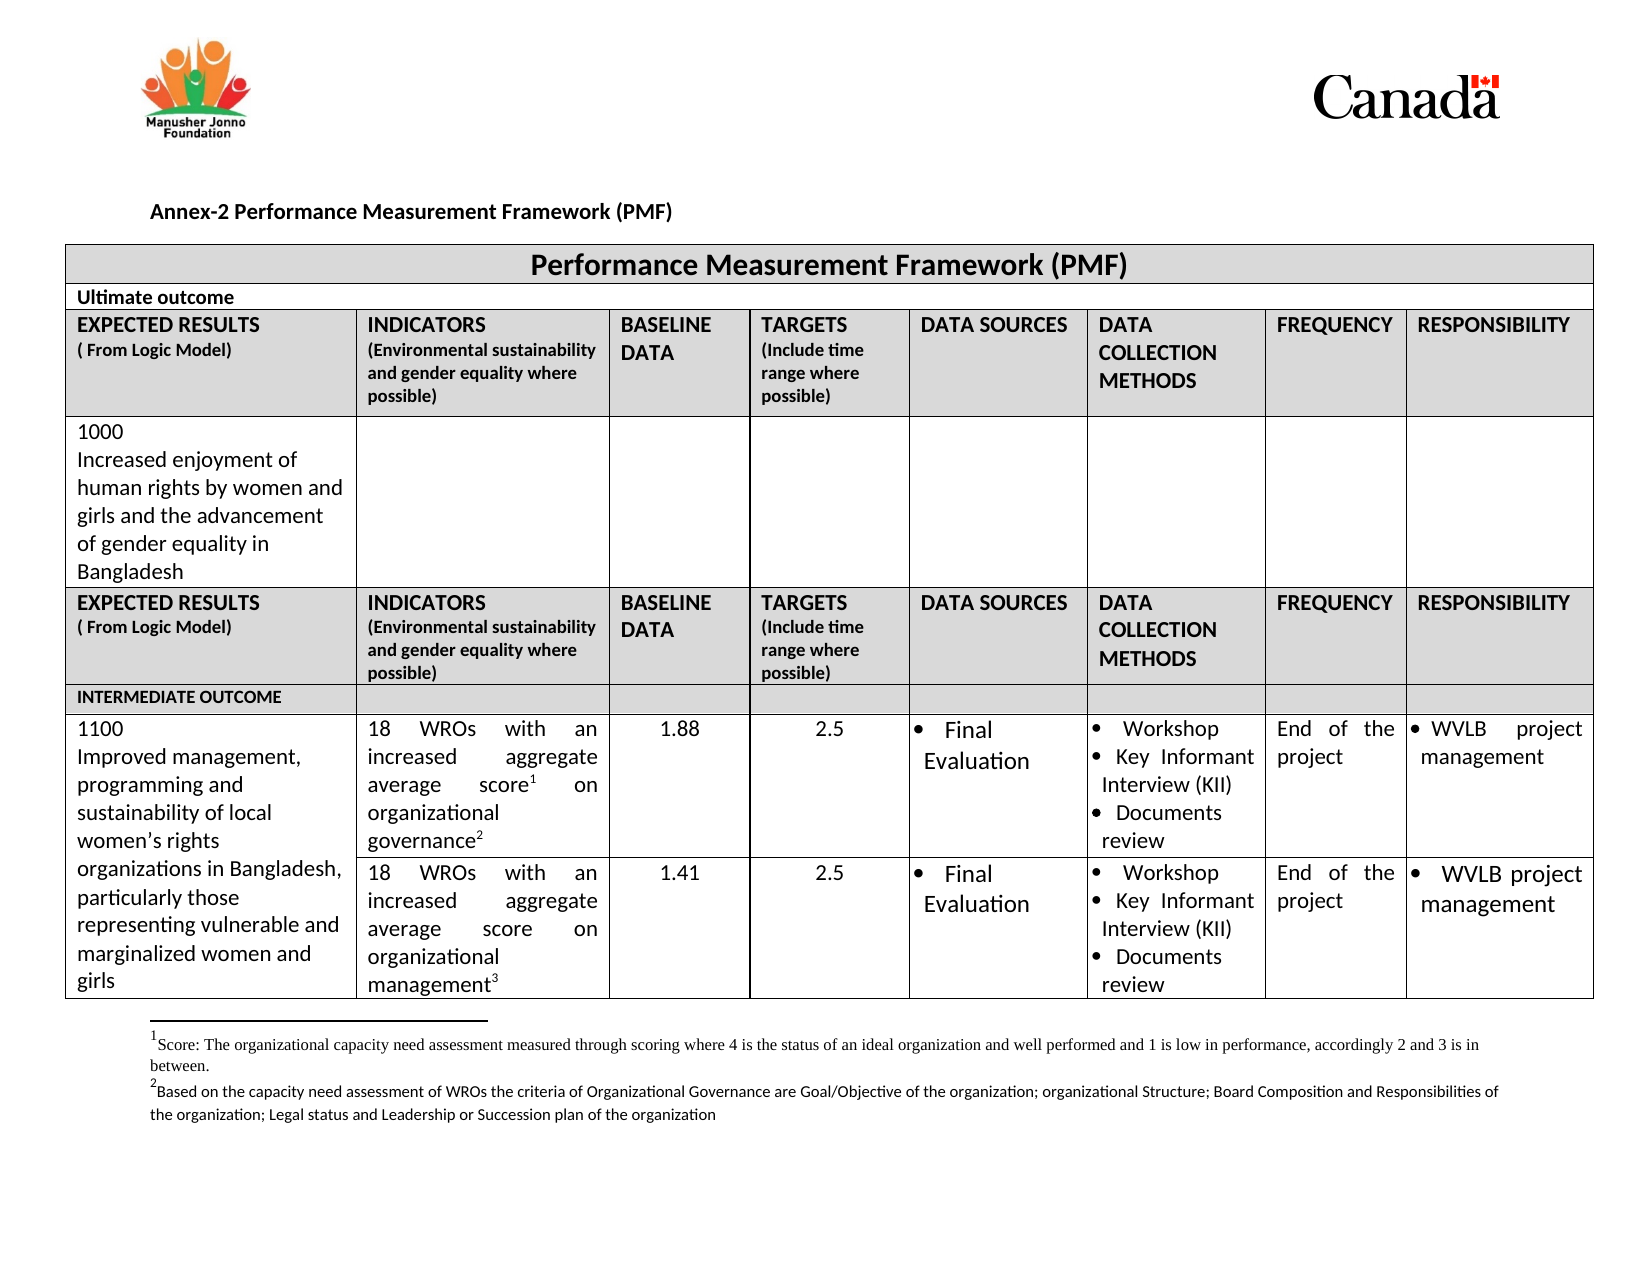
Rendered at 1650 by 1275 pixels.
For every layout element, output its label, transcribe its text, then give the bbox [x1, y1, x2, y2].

table_cell 1000 Increased enjoyment of human rights by women and girls and the advancement of gender equality in Bangladesh [66, 417, 356, 587]
table_cell FREQUENCY [1266, 588, 1406, 684]
table_cell 1.88 [610, 715, 749, 857]
table_cell [1088, 685, 1265, 713]
table_cell 1.41 [610, 858, 749, 998]
table_cell [1088, 417, 1265, 587]
text Annex-2 Performance Measurement Framework (PMF) [150, 197, 1500, 225]
table_cell End of the project [1266, 858, 1406, 998]
table_cell WVLB project management [1407, 858, 1593, 998]
table_cell Final Evaluation [910, 715, 1087, 857]
table_header Performance Measurement Framework (PMF) [66, 245, 1593, 283]
table_cell End of the project [1266, 715, 1406, 857]
table_cell DATA SOURCES [910, 588, 1087, 684]
table_cell RESPONSIBILITY [1407, 310, 1593, 416]
table_cell [357, 685, 609, 713]
picture [140, 37, 251, 140]
table_cell EXPECTED RESULTS ( From Logic Model) [66, 588, 356, 684]
table_cell INDICATORS (Environmental sustainability and gender equality where possible) [357, 588, 609, 684]
table_cell BASELINE DATA [610, 588, 749, 684]
table_cell [751, 417, 909, 587]
table_cell [751, 685, 909, 713]
table_cell INTERMEDIATE OUTCOME [66, 685, 356, 713]
table_cell BASELINE DATA [610, 310, 749, 416]
table_cell Workshop Key Informant Interview (KII) Documents review [1088, 858, 1265, 998]
table_cell [610, 685, 749, 713]
table_cell [357, 417, 609, 587]
table_cell TARGETS (Include time range where possible) [751, 588, 909, 684]
table_cell EXPECTED RESULTS ( From Logic Model) [66, 310, 356, 416]
table_cell 2.5 [751, 858, 909, 998]
table_cell [910, 685, 1087, 713]
table_cell Workshop Key Informant Interview (KII) Documents review [1088, 715, 1265, 857]
table_cell 18 WROs with an increased aggregate average score on organizational governance [357, 715, 609, 857]
table_cell Ultimate outcome [66, 284, 1593, 309]
table_cell DATA SOURCES [910, 310, 1087, 416]
table_cell 18 WROs with an increased aggregate average score on organizational management [357, 858, 609, 998]
table_cell [1407, 685, 1593, 713]
table_cell RESPONSIBILITY [1407, 588, 1593, 684]
table_cell FREQUENCY [1266, 310, 1406, 416]
table_cell INDICATORS (Environmental sustainability and gender equality where possible) [357, 310, 609, 416]
table_cell WVLB project management [1407, 715, 1593, 857]
table_cell Final Evaluation [910, 858, 1087, 998]
table_cell 1100 Improved management, programming and sustainability of local women’s rights organizations in Bangladesh, particularly those representing vulnerable and marginalized women and girls [66, 715, 356, 998]
picture [1314, 75, 1500, 119]
table_cell [910, 417, 1087, 587]
table_cell DATA COLLECTION METHODS [1088, 310, 1265, 416]
table_cell [1266, 685, 1406, 713]
table_cell [1266, 417, 1406, 587]
table_cell DATA COLLECTION METHODS [1088, 588, 1265, 684]
table_cell [610, 417, 749, 587]
table_cell 2.5 [751, 715, 909, 857]
table_cell TARGETS (Include time range where possible) [751, 310, 909, 416]
table_cell [1407, 417, 1593, 587]
